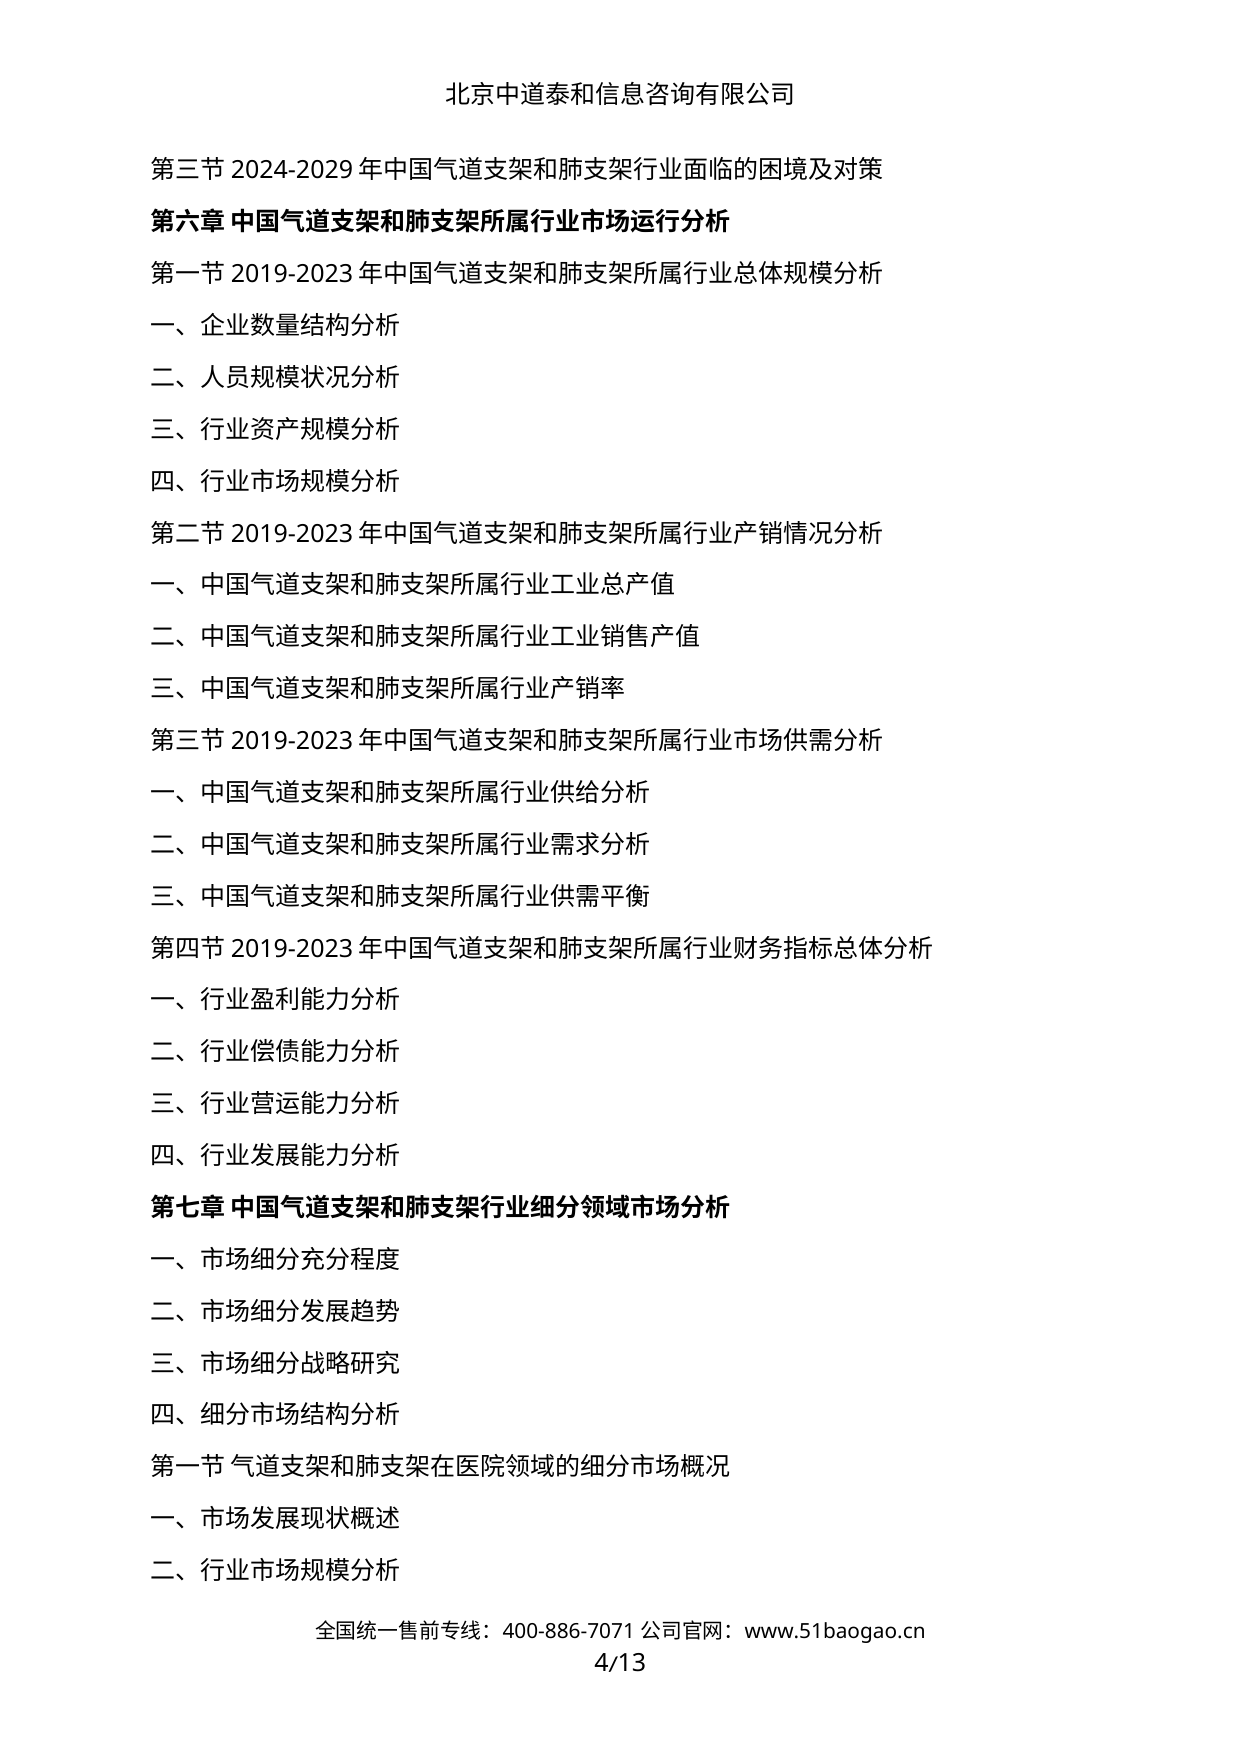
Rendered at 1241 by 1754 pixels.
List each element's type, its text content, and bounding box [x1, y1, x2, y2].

text 一、中国气道支架和肺支架所属行业工业总产值 [150, 565, 1090, 601]
text 第三节 2024-2029年中国气道支架和肺支架行业面临的困境及对策 [150, 150, 1090, 186]
text 一、中国气道支架和肺支架所属行业供给分析 [150, 772, 1090, 809]
text 三、行业营运能力分析 [150, 1084, 1090, 1120]
text 四、行业发展能力分析 [150, 1136, 1090, 1172]
text 第四节 2019-2023年中国气道支架和肺支架所属行业财务指标总体分析 [150, 928, 1090, 964]
text 一、市场发展现状概述 [150, 1499, 1090, 1535]
text 一、市场细分充分程度 [150, 1239, 1090, 1276]
text 二、中国气道支架和肺支架所属行业工业销售产值 [150, 617, 1090, 653]
text 四、细分市场结构分析 [150, 1395, 1090, 1431]
text 第一节 2019-2023年中国气道支架和肺支架所属行业总体规模分析 [150, 254, 1090, 290]
text 二、行业市场规模分析 [150, 1551, 1090, 1587]
text 第一节 气道支架和肺支架在医院领域的细分市场概况 [150, 1447, 1090, 1483]
text 三、中国气道支架和肺支架所属行业供需平衡 [150, 876, 1090, 912]
text 三、市场细分战略研究 [150, 1343, 1090, 1379]
text 一、企业数量结构分析 [150, 306, 1090, 342]
text 第六章 中国气道支架和肺支架所属行业市场运行分析 [150, 202, 1090, 238]
text 一、行业盈利能力分析 [150, 980, 1090, 1016]
text 第七章 中国气道支架和肺支架行业细分领域市场分析 [150, 1187, 1090, 1224]
text 二、人员规模状况分析 [150, 357, 1090, 394]
text 四、行业市场规模分析 [150, 461, 1090, 497]
text 二、行业偿债能力分析 [150, 1032, 1090, 1068]
text 三、行业资产规模分析 [150, 409, 1090, 446]
text 第三节 2019-2023年中国气道支架和肺支架所属行业市场供需分析 [150, 721, 1090, 757]
text 第二节 2019-2023年中国气道支架和肺支架所属行业产销情况分析 [150, 513, 1090, 549]
text 二、市场细分发展趋势 [150, 1291, 1090, 1327]
text 三、中国气道支架和肺支架所属行业产销率 [150, 669, 1090, 705]
text 二、中国气道支架和肺支架所属行业需求分析 [150, 824, 1090, 861]
